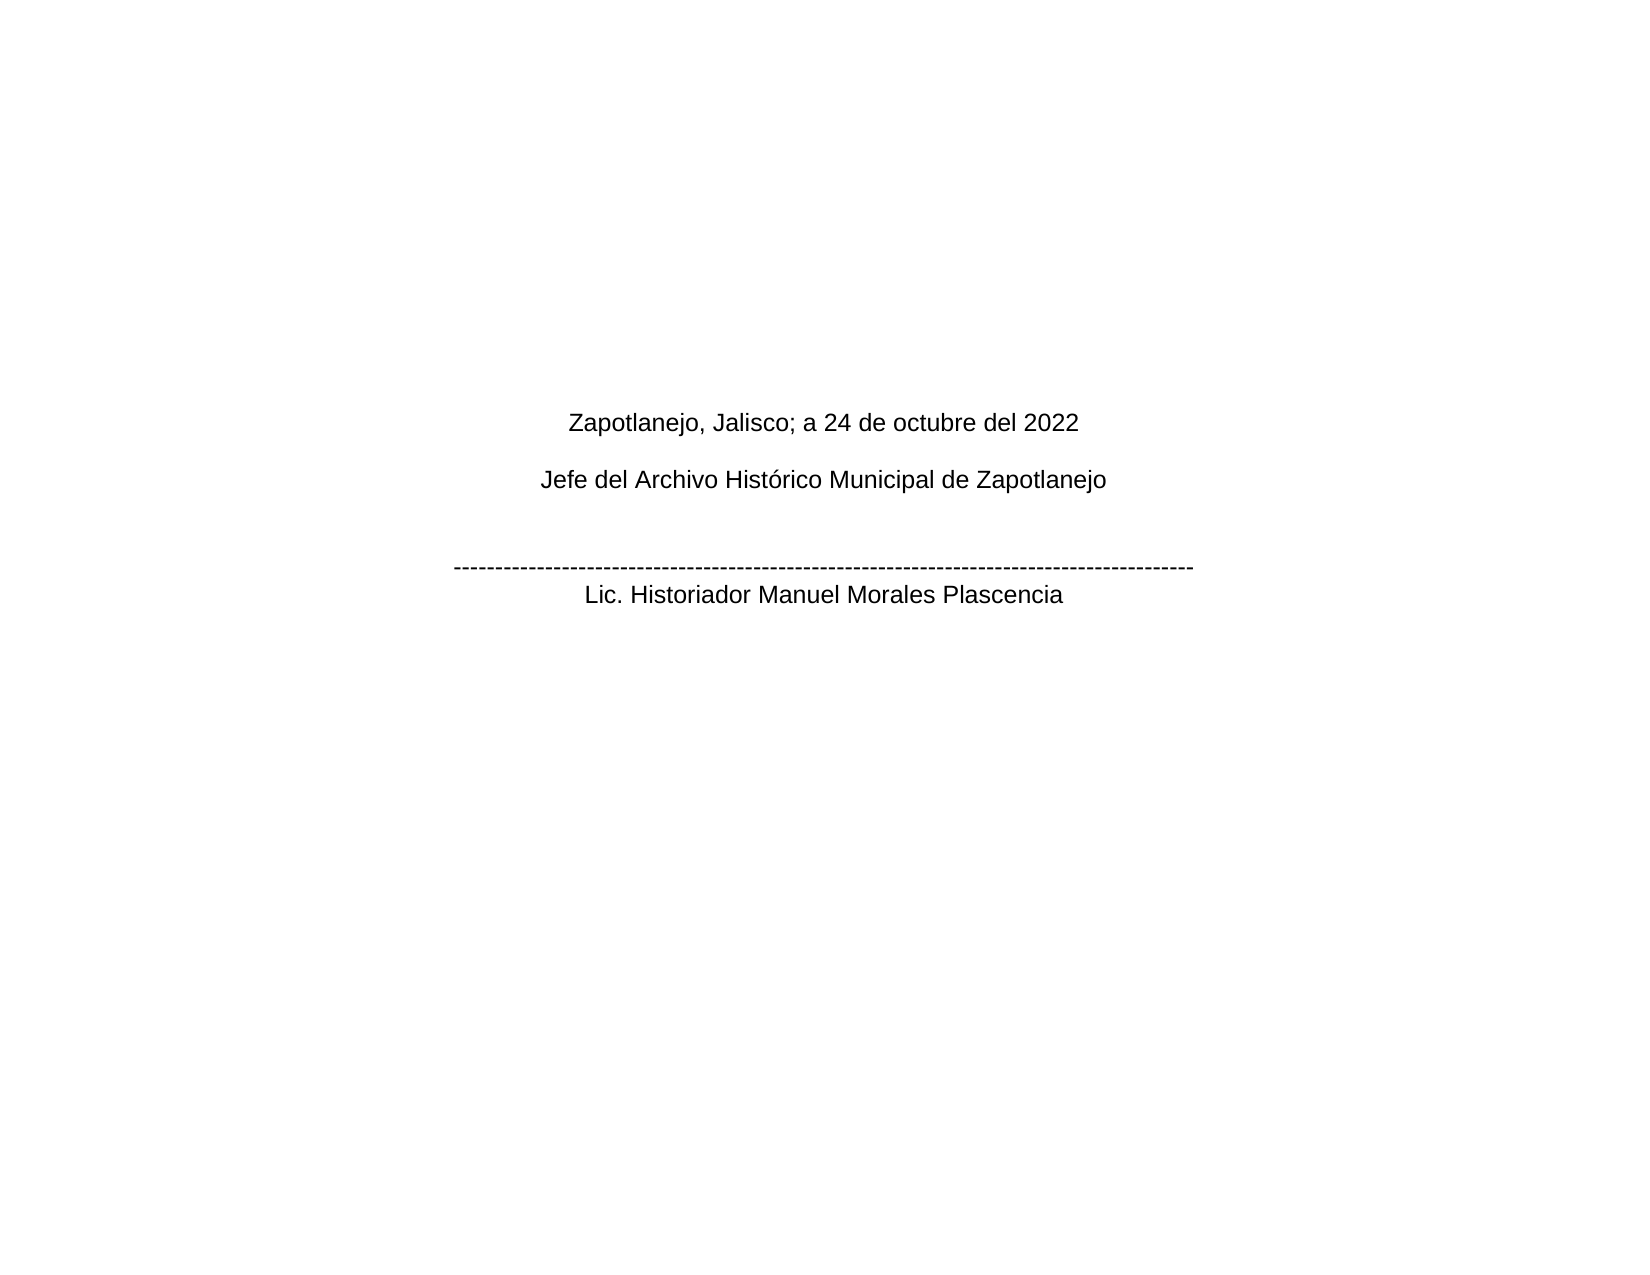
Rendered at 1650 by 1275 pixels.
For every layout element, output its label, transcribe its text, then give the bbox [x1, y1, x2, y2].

text Lic. Historiador Manuel Morales Plascencia [420, 580, 1228, 609]
text ----------------------------------------------------------------------------------------- [420, 552, 1228, 580]
text Jefe del Archivo Histórico Municipal de Zapotlanejo [420, 465, 1228, 494]
text Zapotlanejo, Jalisco; a 24 de octubre del 2022 [420, 408, 1228, 437]
